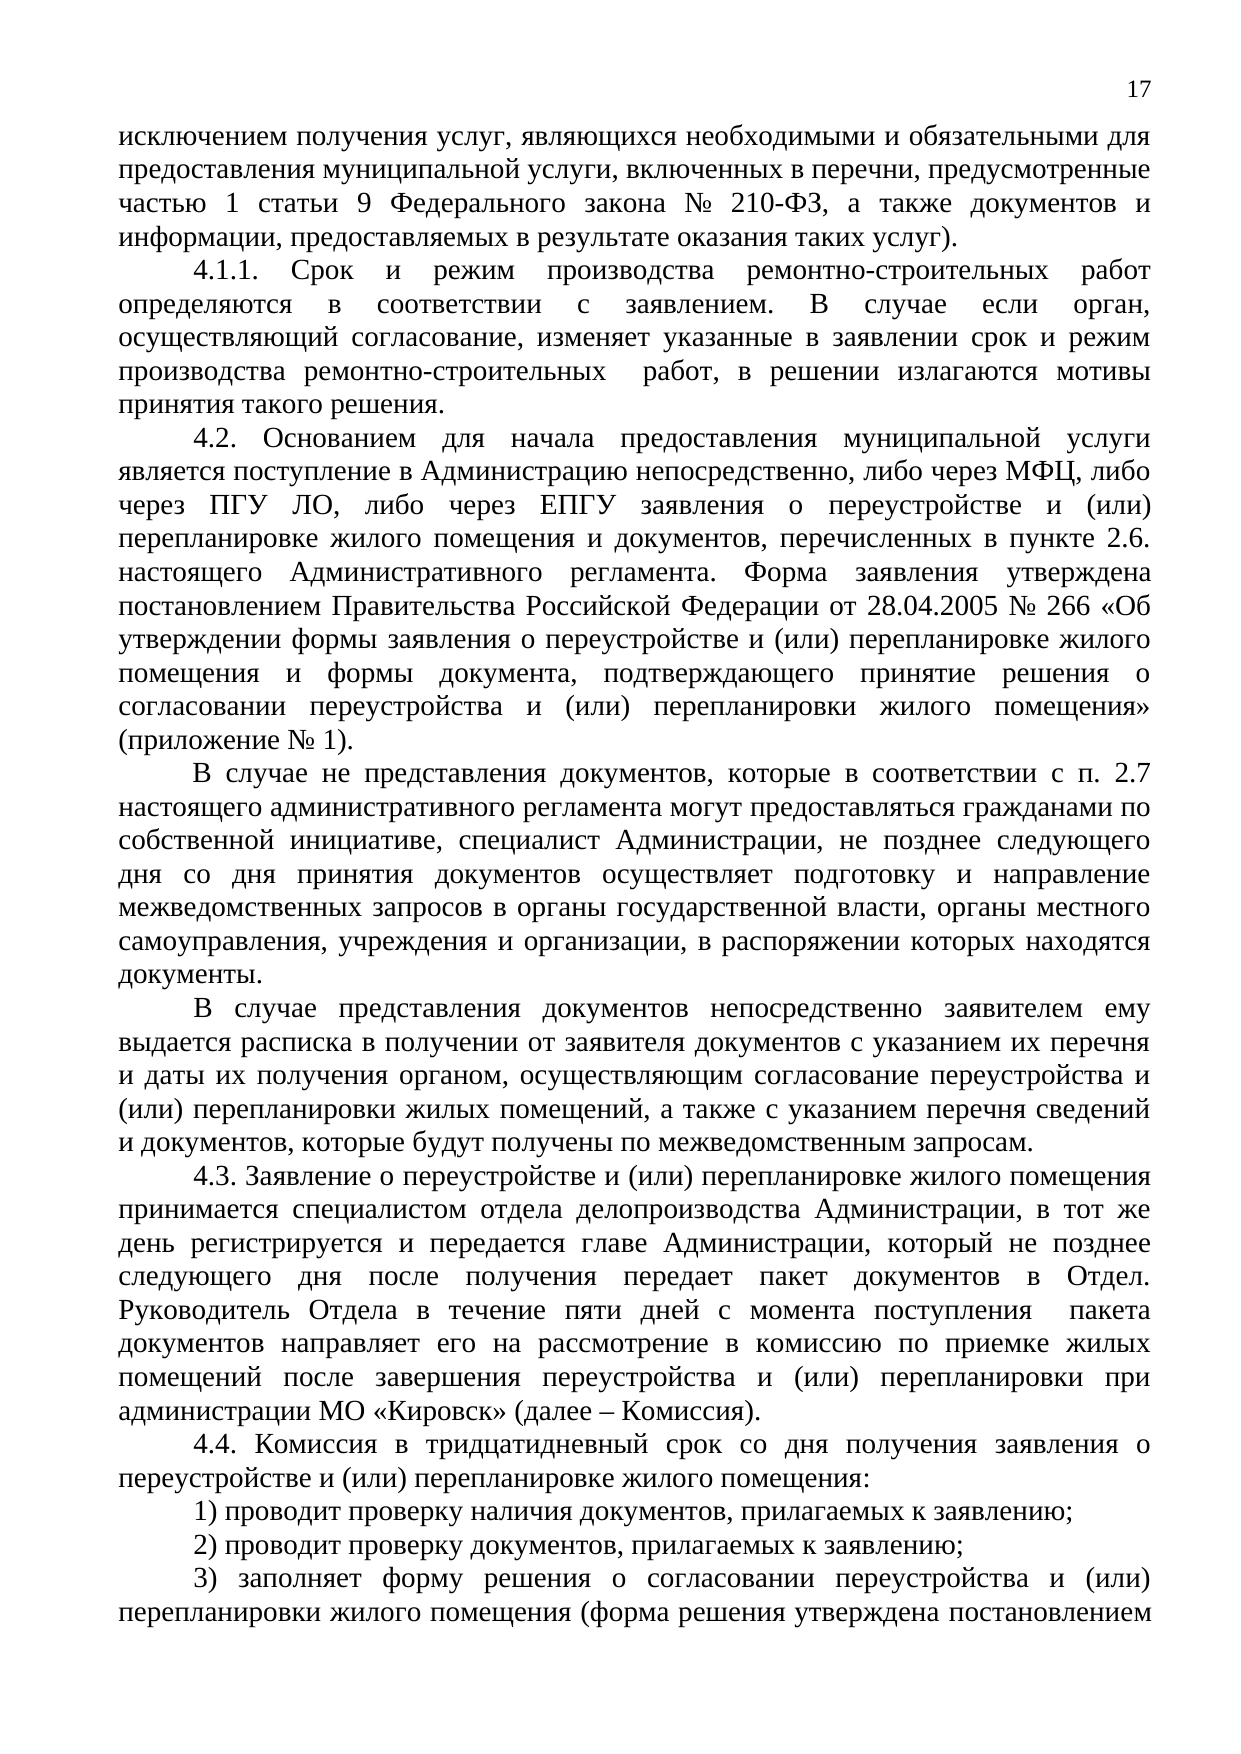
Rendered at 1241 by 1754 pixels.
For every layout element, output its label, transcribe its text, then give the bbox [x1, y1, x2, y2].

title 2) проводит проверку документов, прилагаемых к заявлению; [118, 1527, 1152, 1560]
text В случае не представления документов, которые в соответствии с п. 2.7 настоящего административного регламента могут предоставляться гражданами по собственной инициативе, специалист Администрации, не позднее следующего дня со дня принятия документов осуществляет подготовку и направление межведомственных запросов в органы государственной власти, органы местного самоуправления, учреждения и организации, в распоряжении которых находятся документы. [118, 755, 1152, 990]
title В случае представления документов непосредственно заявителем ему выдается расписка в получении от заявителя документов с указанием их перечня и даты их получения органом, осуществляющим согласование переустройства и (или) перепланировки жилых помещений, а также с указанием перечня сведений и документов, которые будут получены по межведомственным запросам. [118, 990, 1152, 1158]
title 4.4. Комиссия в тридцатидневный срок со дня получения заявления о переустройстве и (или) перепланировке жилого помещения: [118, 1426, 1152, 1493]
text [118, 118, 1152, 252]
title 4.3. Заявление о переустройстве и (или) перепланировке жилого помещения принимается специалистом отдела делопроизводства Администрации, в тот же день регистрируется и передается главе Администрации, который не позднее следующего дня после получения передает пакет документов в Отдел. Руководитель Отдела в течение пяти дней с момента поступления пакета документов направляет его на рассмотрение в комиссию по приемке жилых помещений после завершения переустройства и (или) перепланировки при администрации МО «Кировск» (далее – Комиссия). [118, 1158, 1152, 1426]
title 1) проводит проверку наличия документов, прилагаемых к заявлению; [118, 1493, 1152, 1527]
title 4.2. Основанием для начала предоставления муниципальной услуги является поступление в Администрацию непосредственно, либо через МФЦ, либо через ПГУ ЛО, либо через ЕПГУ заявления о переустройстве и (или) перепланировке жилого помещения и документов, перечисленных в пункте 2.6. настоящего Административного регламента. Форма заявления утверждена постановлением Правительства Российской Федерации от 28.04.2005 № 266 «Об утверждении формы заявления о переустройстве и (или) перепланировке жилого помещения и формы документа, подтверждающего принятие решения о согласовании переустройства и (или) перепланировки жилого помещения» (приложение № 1). [118, 420, 1152, 755]
text 4.1.1. Срок и режим производства ремонтно-строительных работ определяются в соответствии с заявлением. В случае если орган, осуществляющий согласование, изменяет указанные в заявлении срок и режим производства ремонтно-строительных работ, в решении излагаются мотивы принятия такого решения. [118, 252, 1152, 420]
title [118, 1560, 1152, 1627]
